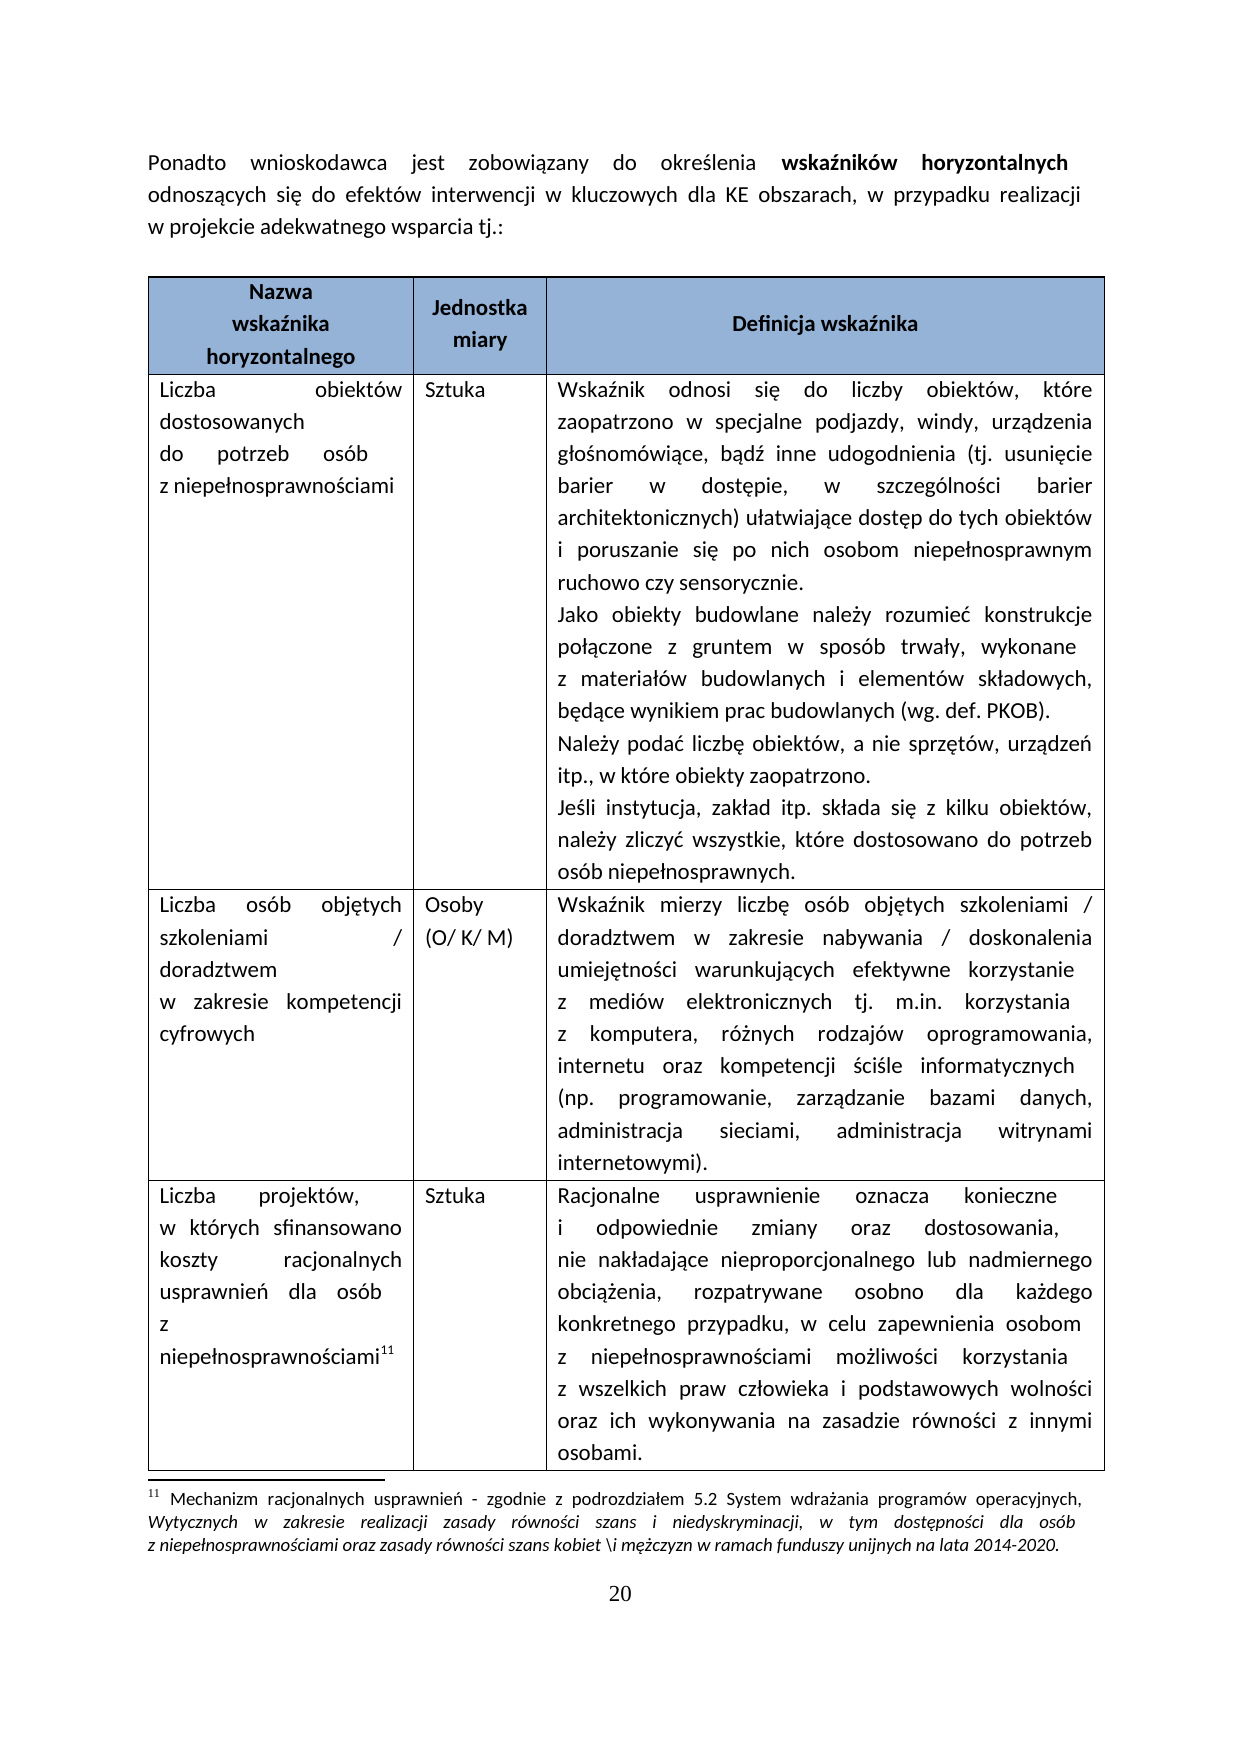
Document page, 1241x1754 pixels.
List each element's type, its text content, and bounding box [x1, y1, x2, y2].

table_cell Liczba obiektów dostosowanych do potrzeb osób z niepełnosprawnościami [149, 375, 413, 889]
table_cell Wskaźnik mierzy liczbę osób objętych szkoleniami / doradztwem w zakresie nabywania / doskonalenia umiejętności warunkujących efektywne korzystanie z mediów elektronicznych tj. m.in. korzystania z komputera, różnych rodzajów oprogramowania, internetu oraz kompetencji ściśle informatycznych (np. programowanie, zarządzanie bazami danych, administracja sieciami, administracja witrynami internetowymi). [547, 890, 1104, 1180]
table_header Nazwa wskaźnika horyzontalnego [149, 278, 413, 374]
table_cell Liczba osób objętych szkoleniami / doradztwem w zakresie kompetencji cyfrowych [149, 890, 413, 1180]
table_cell Sztuka [414, 375, 546, 889]
table_cell Osoby (O/ K/ M) [414, 890, 546, 1180]
table_header Definicja wskaźnika [547, 278, 1104, 374]
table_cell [547, 1181, 1104, 1470]
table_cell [149, 1181, 413, 1470]
table_cell Sztuka [414, 1181, 546, 1470]
text Ponadto wnioskodawca jest zobowiązany do określenia wskaźników horyzontalnych odnoszących się do efektów interwencji w kluczowych dla KE obszarach, w przypadku realizacji w projekcie adekwatnego wsparcia tj.: [148, 148, 1093, 240]
table_header Jednostka miary [414, 278, 546, 374]
table_cell Wskaźnik odnosi się do liczby obiektów, które zaopatrzono w specjalne podjazdy, windy, urządzenia głośnomówiące, bądź inne udogodnienia (tj. usunięcie barier w dostępie, w szczególności barier architektonicznych) ułatwiające dostęp do tych obiektów i poruszanie się po nich osobom niepełnosprawnym ruchowo czy sensorycznie. Jako obiekty budowlane należy rozumieć konstrukcje połączone z gruntem w sposób trwały, wykonane z materiałów budowlanych i elementów składowych, będące wynikiem prac budowlanych (wg. def. PKOB). Należy podać liczbę obiektów, a nie sprzętów, urządzeń itp., w które obiekty zaopatrzono. Jeśli instytucja, zakład itp. składa się z kilku obiektów, należy zliczyć wszystkie, które dostosowano do potrzeb osób niepełnosprawnych. [547, 375, 1104, 889]
